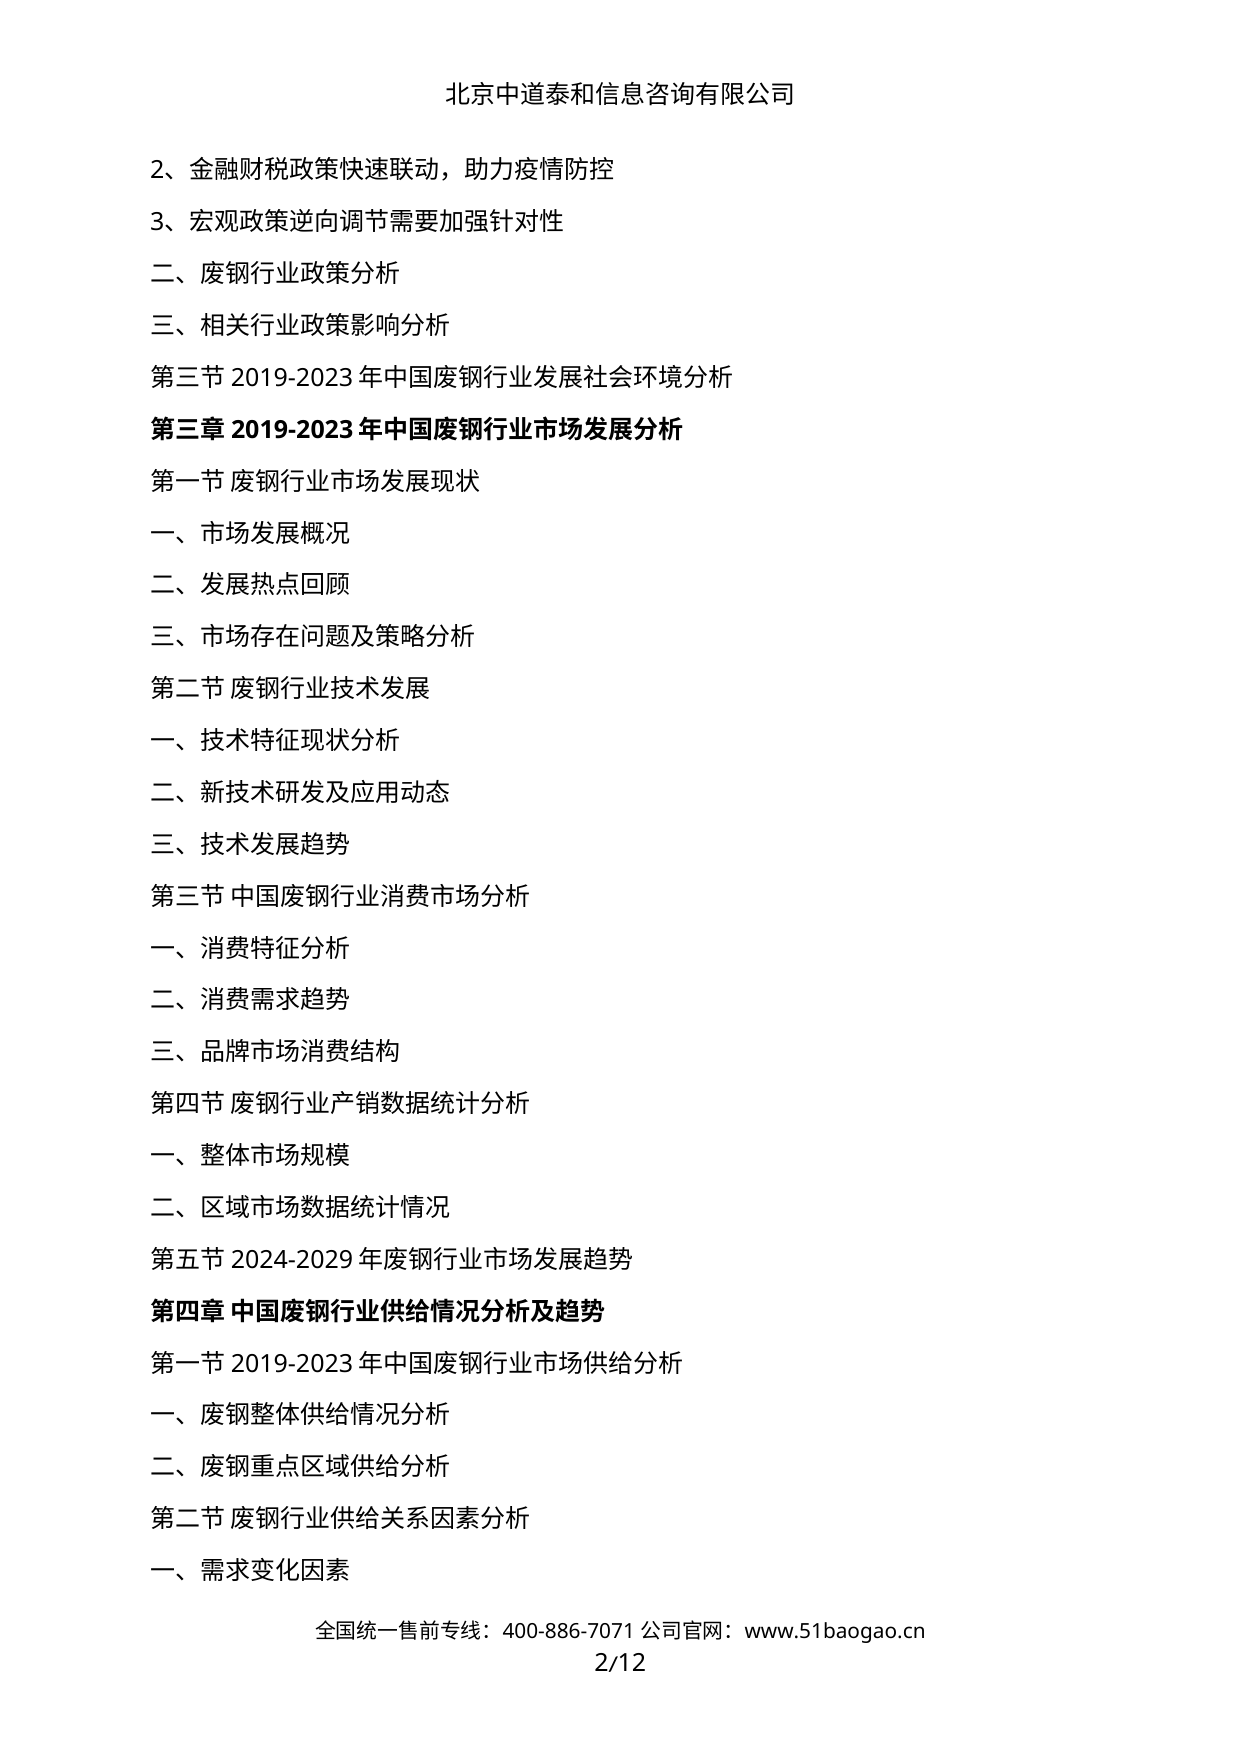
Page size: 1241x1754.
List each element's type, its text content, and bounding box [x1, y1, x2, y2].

text 一、市场发展概况 [150, 513, 1090, 549]
text 三、品牌市场消费结构 [150, 1032, 1090, 1068]
text 一、整体市场规模 [150, 1136, 1090, 1172]
text 二、区域市场数据统计情况 [150, 1187, 1090, 1224]
text 3、宏观政策逆向调节需要加强针对性 [150, 202, 1090, 238]
text 第三章 2019-2023年中国废钢行业市场发展分析 [150, 409, 1090, 446]
text 三、技术发展趋势 [150, 824, 1090, 861]
text 一、废钢整体供给情况分析 [150, 1395, 1090, 1431]
text 2、金融财税政策快速联动，助力疫情防控 [150, 150, 1090, 186]
text 第一节 废钢行业市场发展现状 [150, 461, 1090, 497]
text 三、市场存在问题及策略分析 [150, 617, 1090, 653]
text 第二节 废钢行业技术发展 [150, 669, 1090, 705]
text 二、发展热点回顾 [150, 565, 1090, 601]
text 三、相关行业政策影响分析 [150, 306, 1090, 342]
text 二、废钢行业政策分析 [150, 254, 1090, 290]
text 二、消费需求趋势 [150, 980, 1090, 1016]
text 第一节 2019-2023年中国废钢行业市场供给分析 [150, 1343, 1090, 1379]
text 第三节 2019-2023年中国废钢行业发展社会环境分析 [150, 357, 1090, 394]
text 二、废钢重点区域供给分析 [150, 1447, 1090, 1483]
text 第四章 中国废钢行业供给情况分析及趋势 [150, 1291, 1090, 1327]
text 第二节 废钢行业供给关系因素分析 [150, 1499, 1090, 1535]
text 第三节 中国废钢行业消费市场分析 [150, 876, 1090, 912]
text 二、新技术研发及应用动态 [150, 772, 1090, 809]
text 一、技术特征现状分析 [150, 721, 1090, 757]
text 第四节 废钢行业产销数据统计分析 [150, 1084, 1090, 1120]
text 一、需求变化因素 [150, 1551, 1090, 1587]
text 一、消费特征分析 [150, 928, 1090, 964]
text 第五节 2024-2029年废钢行业市场发展趋势 [150, 1239, 1090, 1276]
